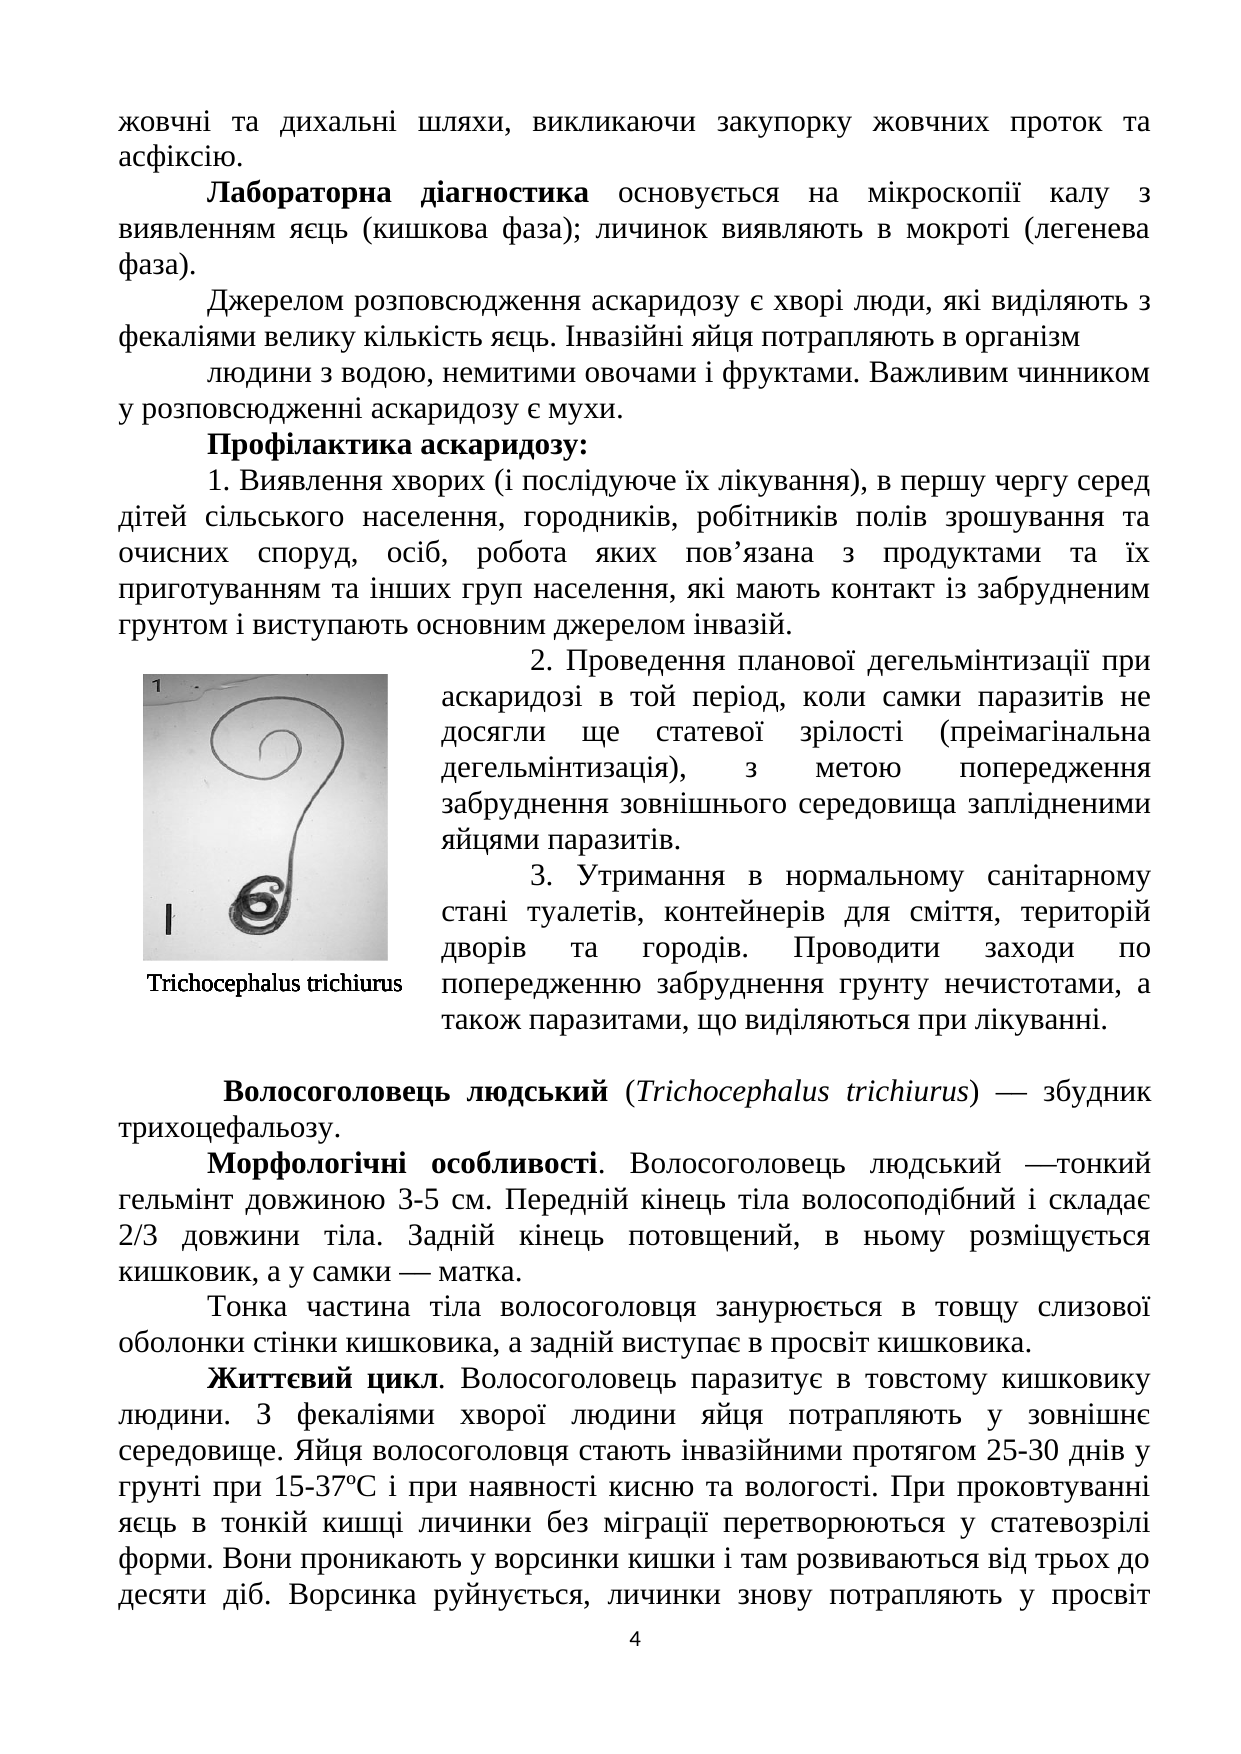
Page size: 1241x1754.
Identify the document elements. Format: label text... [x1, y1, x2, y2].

text Морфологічні особливості. Волосоголовець людський ––тонкий гельмінт довжиною 3-. Передній кінець тіла волосоподібний і складає 2/3 довжини тіла. Задній кінець потовщений, в ньому розміщується кишковик, а у самки –– матка. [118, 1144, 1152, 1288]
text 3. Утримання в нормальному санітарному стані туалетів, контейнерів для сміття, територій дворів та городів. Проводити заходи по попередженню забруднення грунту нечистотами, а також паразитами, що виділяються при лікуванні. [118, 856, 1152, 1036]
text Волосоголовець людський (Trichocephalus trichiurus) –– збудник трихоцефальозу. [118, 1072, 1152, 1144]
text Профілактика аскаридозу: [118, 425, 1152, 461]
text 1. Виявлення хворих (і послідуюче їх лікування), в першу чергу серед дітей сільського населення, городників, робітників полів зрошування та очисних споруд, осіб, робота яких пов’язана з продуктами та їх приготуванням та інших груп населення, які мають контакт із забрудненим грунтом і виступають основним джерелом інвазій. [118, 461, 1152, 641]
text Тонка частина тіла волосоголовця занурюється в товщу слизової оболонки стінки кишковика, а задній виступає в просвіт кишковика. [118, 1288, 1152, 1359]
text Лабораторна діагностика основується на мікроскопії калу з виявленням яєць (кишкова фаза); личинок виявляють в мокроті (легенева фаза). [118, 174, 1152, 281]
text людини з водою, немитими овочами і фруктами. Важливим чинником у розповсюдженні аскаридозу є мухи. [118, 353, 1152, 425]
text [118, 102, 1152, 174]
text 2. Проведення планової дегельмінтизації при аскаридозі в той період, коли самки паразитів не досягли ще статевої зрілості (преімагінальна дегельмінтизація), з метою попередження забруднення зовнішнього середовища заплідненими яйцями паразитів. [118, 641, 1152, 856]
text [118, 1359, 1152, 1611]
text Джерелом розповсюдження аскаридозу є хворі люди, які виділяють з фекаліями велику кількість яєць. Інвазійні яйця потрапляють в організм [118, 281, 1152, 353]
